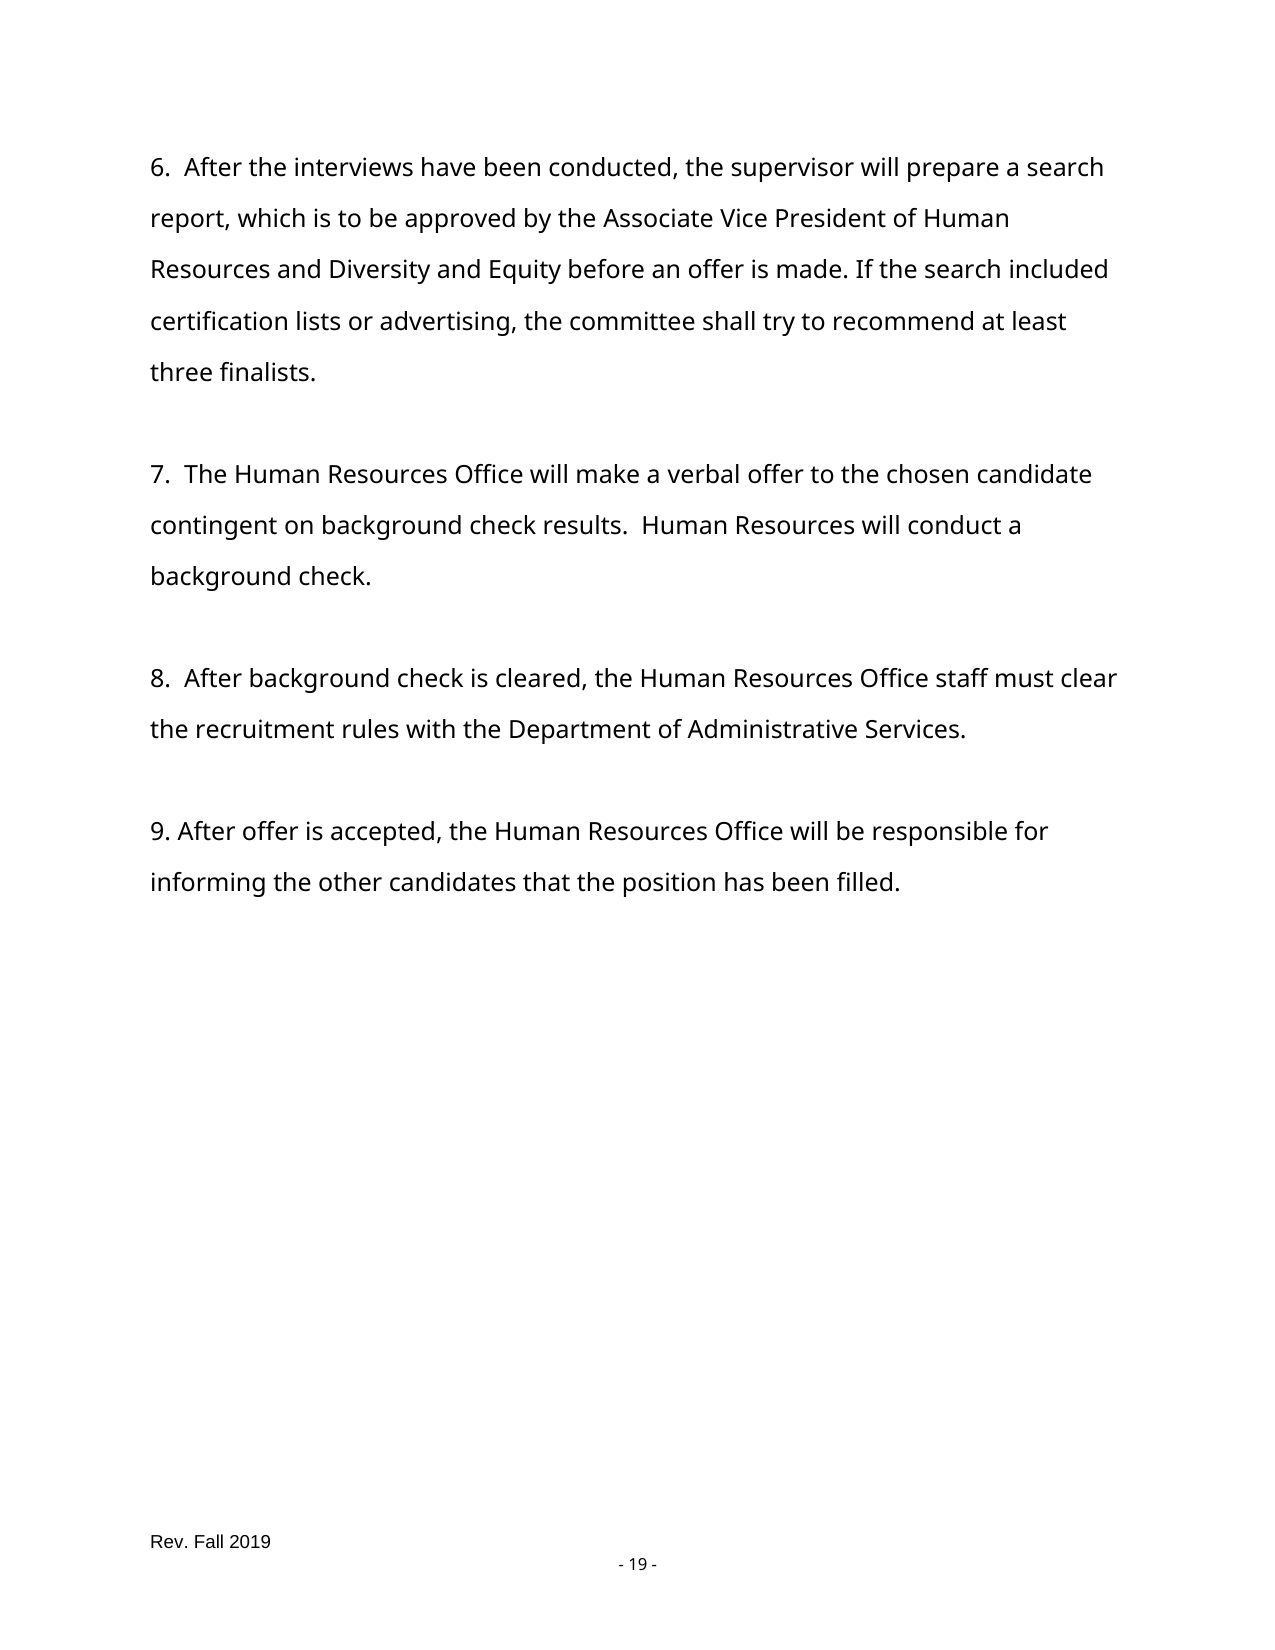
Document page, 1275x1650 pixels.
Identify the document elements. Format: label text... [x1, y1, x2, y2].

text 9. After offer is accepted, the Human Resources Office will be responsible for informing the other candidates that the position has been filled. [150, 813, 1125, 899]
text 8. After background check is cleared, the Human Resources Office staff must clear the recruitment rules with the Department of Administrative Services. [150, 660, 1125, 746]
text 6. After the interviews have been conducted, the supervisor will prepare a search report, which is to be approved by the Associate Vice President of Human Resources and Diversity and Equity before an offer is made. If the search included certification lists or advertising, the committee shall try to recommend at least three finalists. [150, 150, 1125, 388]
text 7. The Human Resources Office will make a verbal offer to the chosen candidate contingent on background check results. Human Resources will conduct a background check. [150, 456, 1125, 592]
